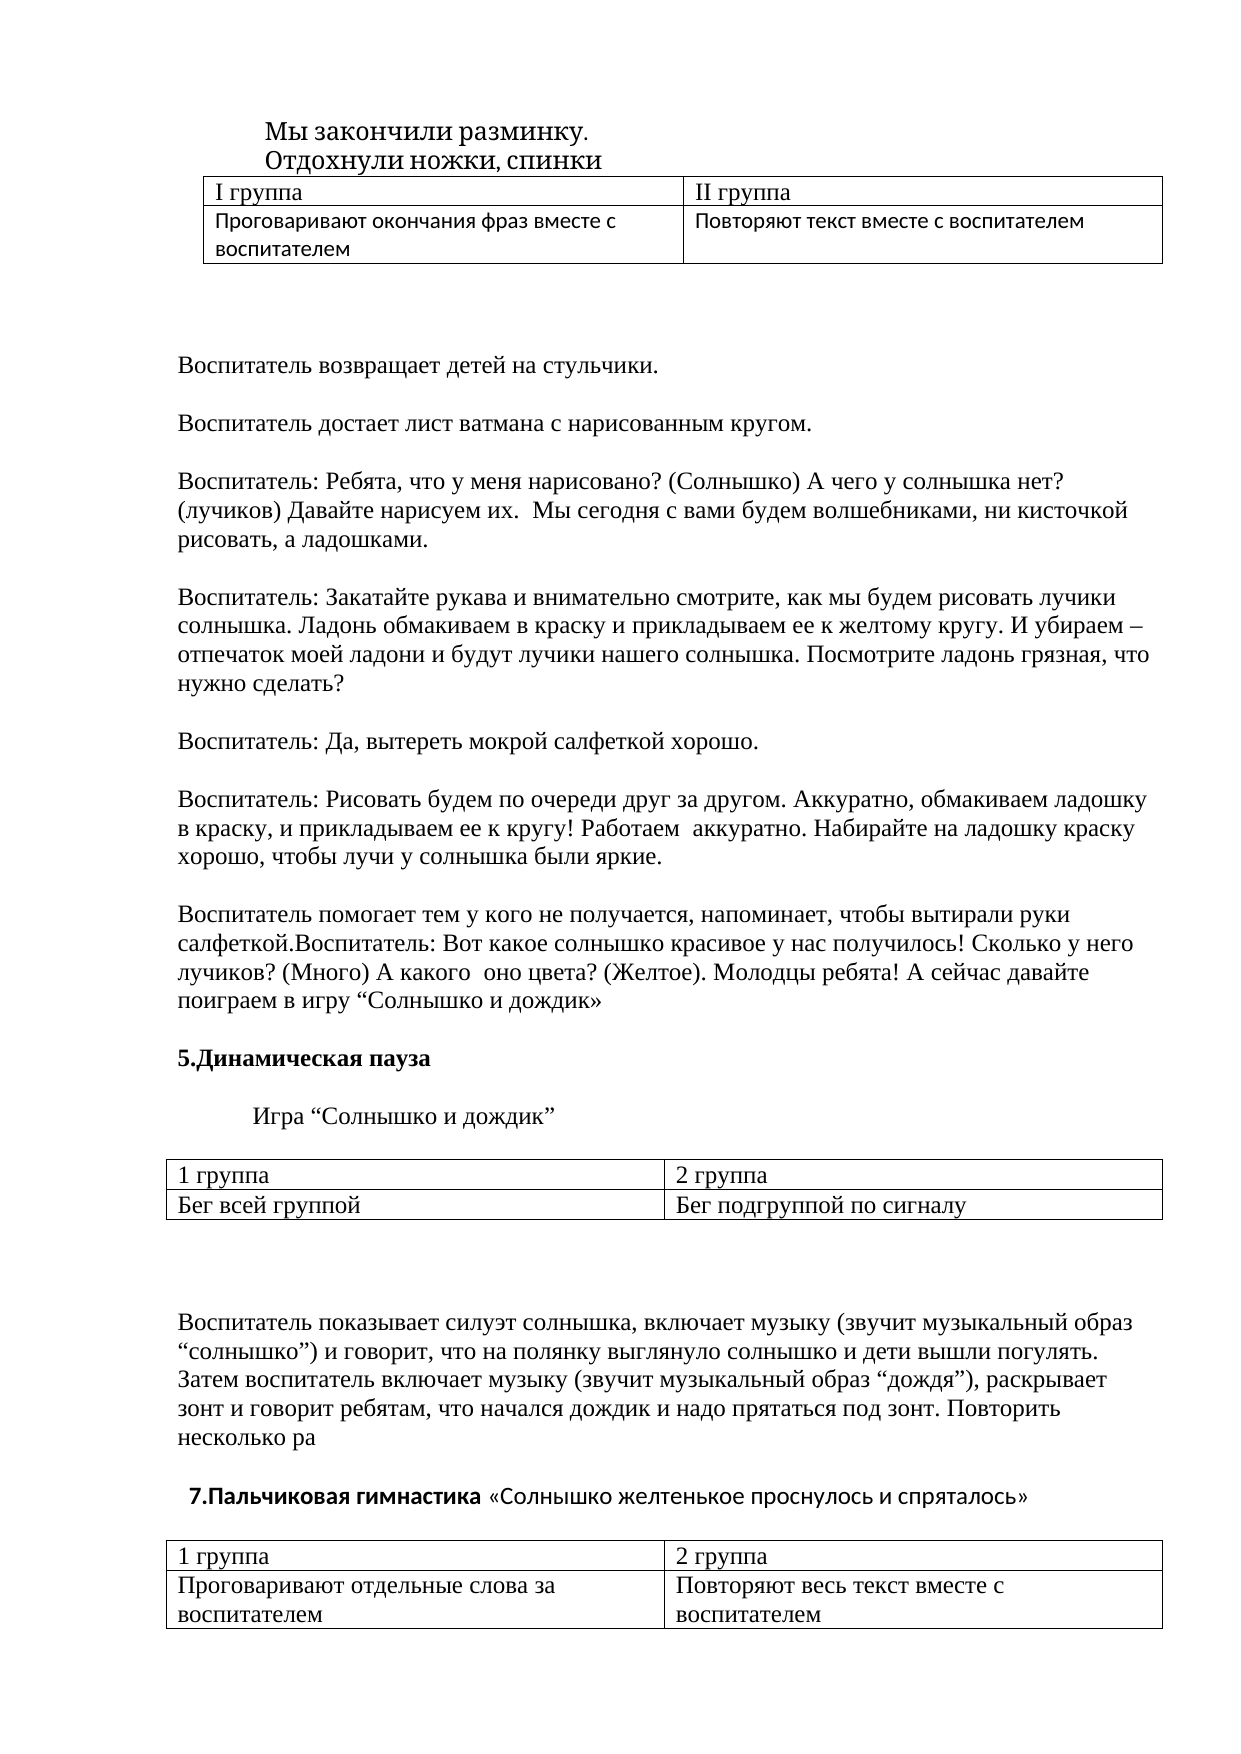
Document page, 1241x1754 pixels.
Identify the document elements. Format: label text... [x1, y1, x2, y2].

text Воспитатель: Ребята, что у меня нарисовано? (Солнышко) А чего у солнышка нет? (лучиков) Давайте нарисуем их. Мы сегодня с вами будем волшебниками, ни кисточкой рисовать, а ладошками. [177, 466, 1152, 553]
table_header 1 группа [167, 1541, 664, 1569]
text Воспитатель: Закатайте рукава и внимательно смотрите, как мы будем рисовать лучики солнышка. Ладонь обмакиваем в краску и прикладываем ее к желтому кругу. И убираем – отпечаток моей ладони и будут лучики нашего солнышка. Посмотрите ладонь грязная, что нужно сделать? [177, 582, 1152, 697]
table_header ІІ группа [684, 177, 1162, 205]
table_header 1 группа [167, 1160, 664, 1189]
table_cell Бег всей группой [167, 1190, 664, 1219]
table_header 2 группа [665, 1160, 1162, 1189]
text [215, 118, 1152, 176]
text Воспитатель помогает тем у кого не получается, напоминает, чтобы вытирали руки салфеткой.Воспитатель: Вот какое солнышко красивое у нас получилось! Сколько у него лучиков? (Много) А какого оно цвета? (Желтое). Молодцы ребята! А сейчас давайте поиграем в игру “Солнышко и дождик» [177, 899, 1152, 1014]
table_cell Повторяют текст вместе с воспитателем [684, 206, 1162, 262]
table_header І группа [204, 177, 683, 205]
table_header 2 группа [665, 1541, 1162, 1569]
text 5.Динамическая пауза [177, 1043, 1152, 1072]
table_cell Проговаривают отдельные слова за воспитателем [167, 1571, 664, 1628]
table_cell Повторяют весь текст вместе с воспитателем [665, 1571, 1162, 1628]
text Воспитатель показывает силуэт солнышка, включает музыку (звучит музыкальный образ “солнышко”) и говорит, что на полянку выглянуло солнышко и дети вышли погулять. Затем воспитатель включает музыку (звучит музыкальный образ “дождя”), раскрывает зонт и говорит ребятам, что начался дождик и надо прятаться под зонт. Повторить несколько ра [177, 1307, 1152, 1451]
text Воспитатель: Рисовать будем по очереди друг за другом. Аккуратно, обмакиваем ладошку в краску, и прикладываем ее к кругу! Работаем аккуратно. Набирайте на ладошку краску хорошо, чтобы лучи у солнышка были яркие. [177, 784, 1152, 870]
text Воспитатель: Да, вытереть мокрой салфеткой хорошо. [177, 726, 1152, 755]
text Воспитатель достает лист ватмана с нарисованным кругом. [177, 408, 1152, 437]
list Игра “Солнышко и дождик” [252, 1101, 1152, 1130]
table_cell Проговаривают окончания фраз вместе с воспитателем [204, 206, 683, 262]
text Воспитатель возвращает детей на стульчики. [177, 351, 1152, 379]
table_cell Бег подгруппой по сигналу [665, 1190, 1162, 1219]
text 7.Пальчиковая гимнастика «Солнышко желтенькое проснулось и спряталось» [177, 1480, 1152, 1511]
